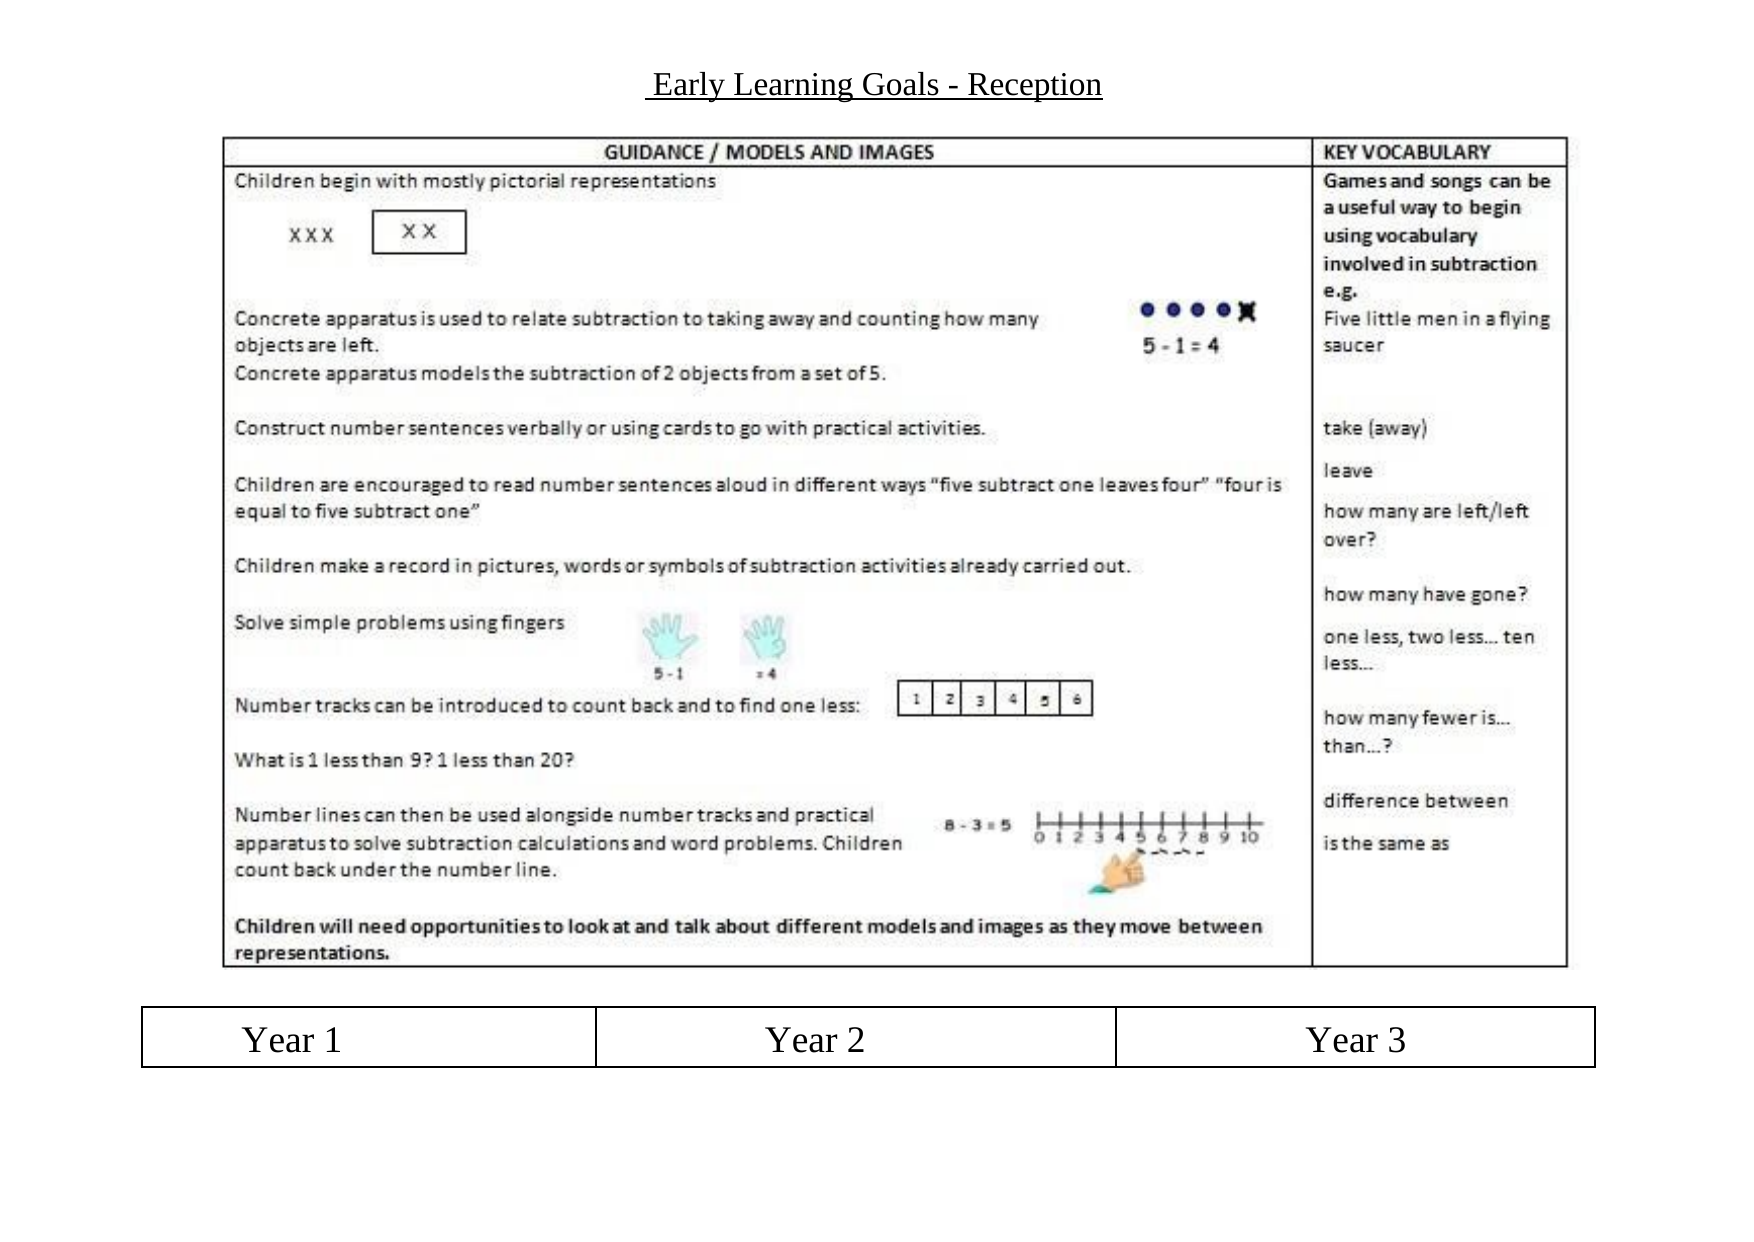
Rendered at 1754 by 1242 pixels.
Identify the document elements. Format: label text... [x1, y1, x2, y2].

text Early Learning Goals - Reception [114, 65, 1102, 103]
table_header Year 1 [143, 1008, 595, 1066]
table_header Year 2 [597, 1008, 1115, 1066]
table_header Year 3 [1117, 1008, 1594, 1066]
picture [126, 106, 1627, 970]
